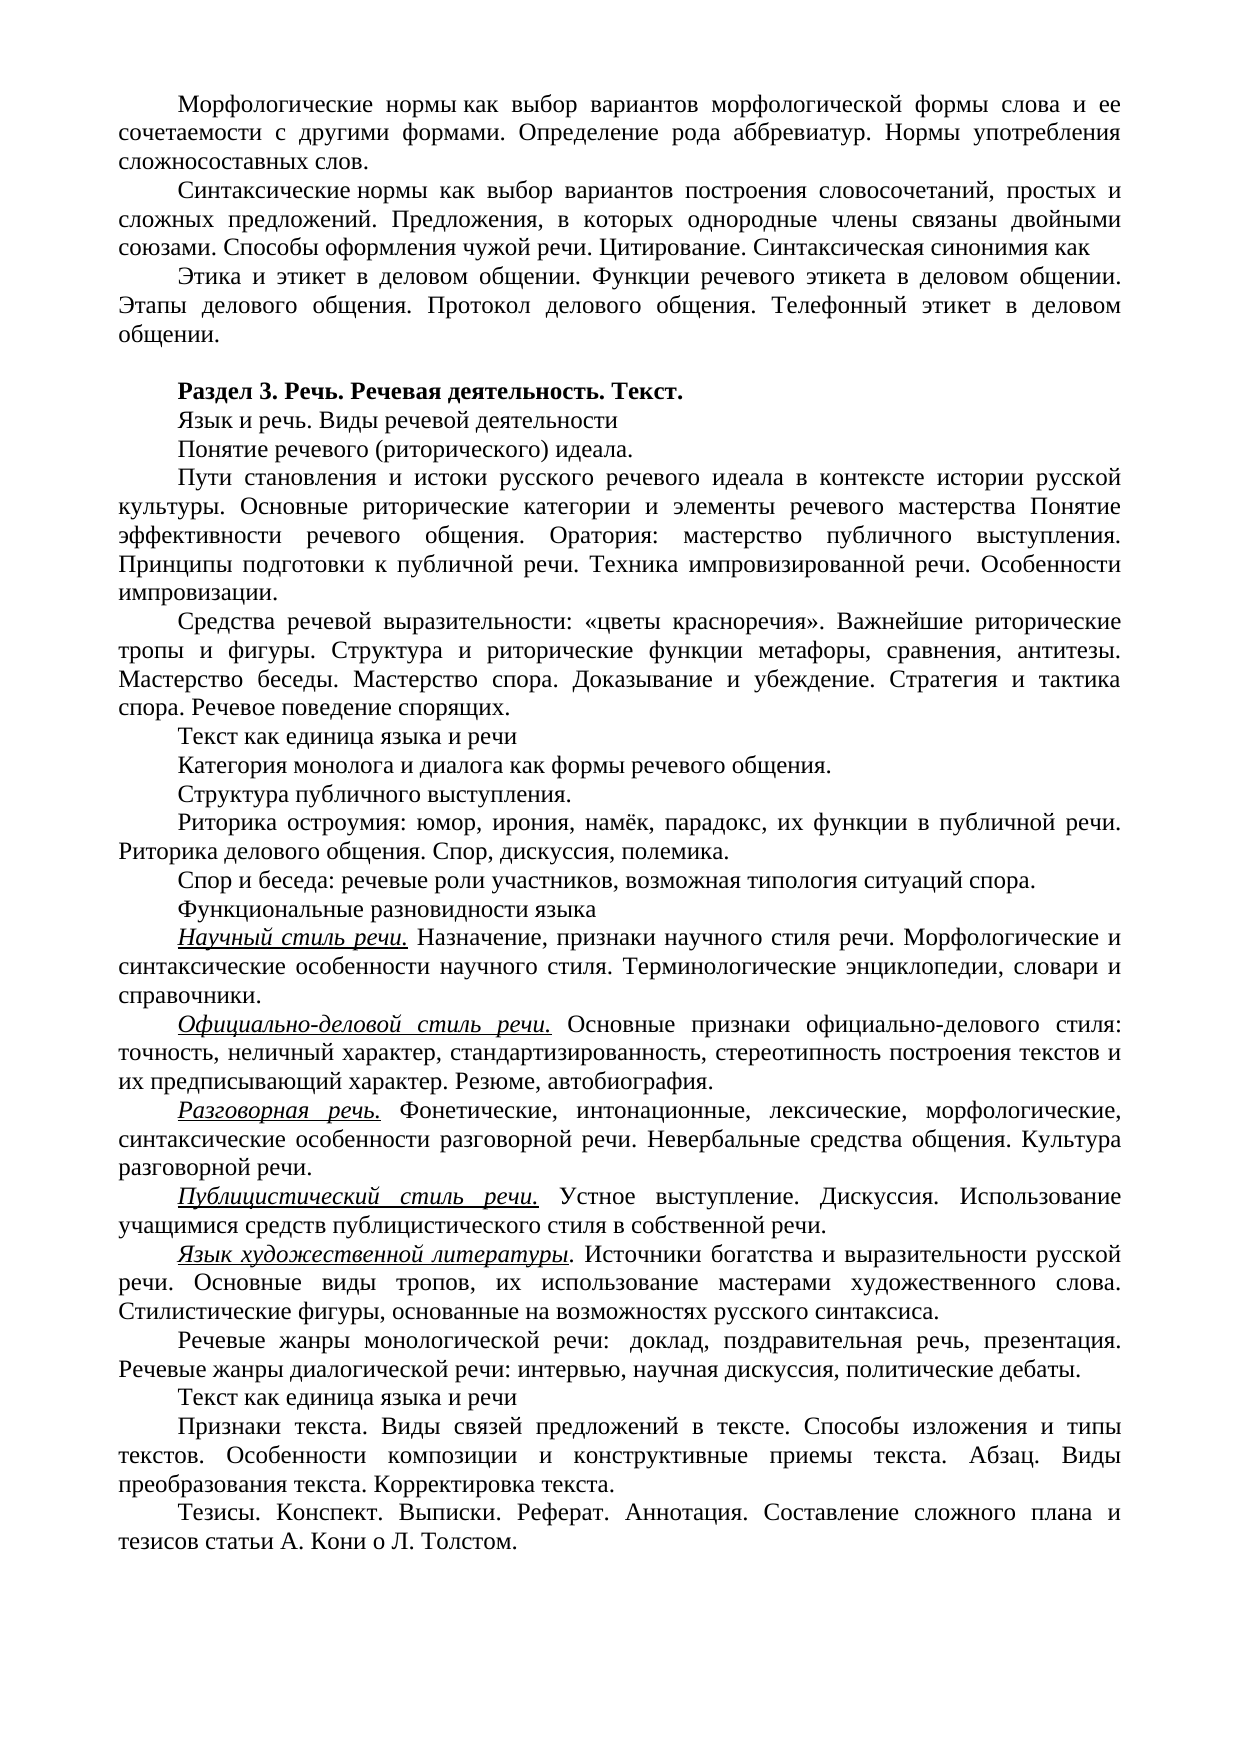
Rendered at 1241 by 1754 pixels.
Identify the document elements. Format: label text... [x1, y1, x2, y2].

text Речевые жанры монологической речи: доклад, поздравительная речь, презентация. Речевые жанры диалогической речи: интервью, научная дискуссия, политические дебаты. [118, 1325, 1122, 1382]
text Пути становления и истоки русского речевого идеала в контексте истории русской культуры. Основные риторические категории и элементы речевого мастерства Понятие эффективности речевого общения. Оратория: мастерство публичного выступления. Принципы подготовки к публичной речи. Техника импровизированной речи. Особенности импровизации. [118, 462, 1122, 606]
text Структура публичного выступления. [118, 779, 1122, 807]
text Разговорная речь. Фонетические, интонационные, лексические, морфологические, синтаксические особенности разговорной речи. Невербальные средства общения. Культура разговорной речи. [118, 1095, 1122, 1181]
text Синтаксические нормы как выбор вариантов построения словосочетаний, простых и сложных предложений. Предложения, в которых однородные члены связаны двойными союзами. Способы оформления чужой речи. Цитирование. Синтаксическая синонимия как [118, 175, 1122, 261]
text Этика и этикет в деловом общении. Функции речевого этикета в деловом общении. Этапы делового общения. Протокол делового общения. Телефонный этикет в деловом общении. [118, 261, 1122, 347]
text Морфологические нормы как выбор вариантов морфологической формы слова и ее сочетаемости с другими формами. Определение рода аббревиатур. Нормы употребления сложносоставных слов. [118, 89, 1122, 175]
text Язык и речь. Виды речевой деятельности [118, 405, 1122, 434]
text Тезисы. Конспект. Выписки. Реферат. Аннотация. Составление сложного плана и тезисов статьи А. Кони о Л. Толстом. [118, 1497, 1122, 1555]
text Спор и беседа: речевые роли участников, возможная типология ситуаций спора. [118, 865, 1122, 894]
text Средства речевой выразительности: «цветы красноречия». Важнейшие риторические тропы и фигуры. Структура и риторические функции метафоры, сравнения, антитезы. Мастерство беседы. Мастерство спора. Доказывание и убеждение. Стратегия и тактика спора. Речевое поведение спорящих. [118, 606, 1122, 721]
text Понятие речевого (риторического) идеала. [118, 434, 1122, 462]
text Научный стиль речи. Назначение, признаки научного стиля речи. Морфологические и синтаксические особенности научного стиля. Терминологические энциклопедии, словари и справочники. [118, 922, 1122, 1009]
text Признаки текста. Виды связей предложений в тексте. Способы изложения и типы текстов. Особенности композиции и конструктивные приемы текста. Абзац. Виды преобразования текста. Корректировка текста. [118, 1411, 1122, 1497]
text Категория монолога и диалога как формы речевого общения. [118, 750, 1122, 779]
text Публицистический стиль речи. Устное выступление. Дискуссия. Использование учащимися средств публицистического стиля в собственной речи. [118, 1181, 1122, 1239]
text Раздел 3. Речь. Речевая деятельность. Текст. [118, 376, 1122, 405]
text Риторика остроумия: юмор, ирония, намёк, парадокс, их функции в публичной речи. Риторика делового общения. Спор, дискуссия, полемика. [118, 807, 1122, 865]
text Функциональные разновидности языка [118, 894, 1122, 922]
text Текст как единица языка и речи [118, 1382, 1122, 1411]
text Язык художественной литературы. Источники богатства и выразительности русской речи. Основные виды тропов, их использование мастерами художественного слова. Стилистические фигуры, основанные на возможностях русского синтаксиса. [118, 1239, 1122, 1325]
text Официально-деловой стиль речи. Основные признаки официально-делового стиля: точность, неличный характер, стандартизированность, стереотипность построения текстов и их предписывающий характер. Резюме, автобиография. [118, 1009, 1122, 1095]
text Текст как единица языка и речи [118, 721, 1122, 750]
